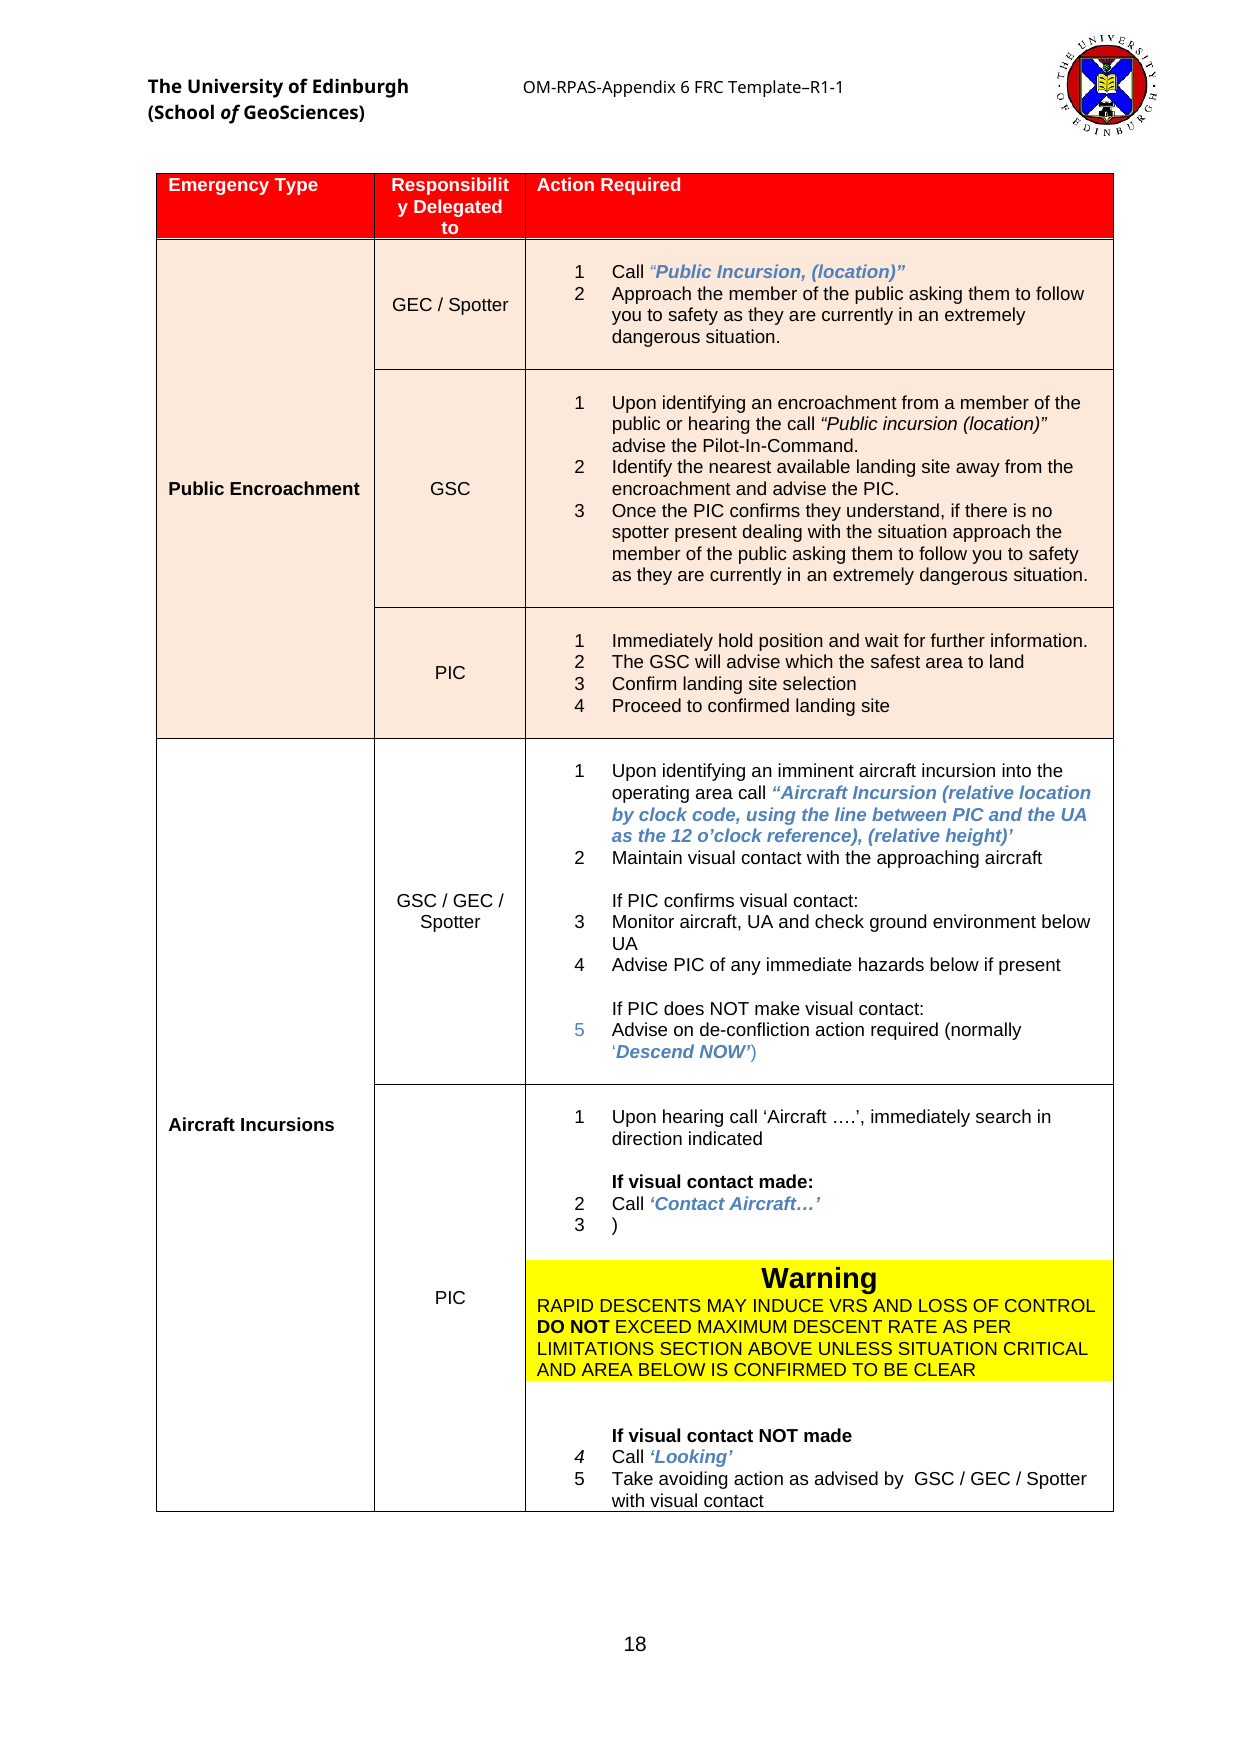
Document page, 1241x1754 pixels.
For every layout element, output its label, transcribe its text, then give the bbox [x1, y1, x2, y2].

table_cell Public Encroachment [157, 240, 374, 738]
table_cell GSC / GEC / Spotter [375, 739, 525, 1084]
table_cell PIC [375, 608, 525, 738]
table_cell Upon hearing call ‘Aircraft ….’, immediately search in direction indicated If visual contact made: Call ‘Contact Aircraft…’ ) [526, 1085, 1113, 1260]
table_cell GSC [375, 370, 525, 607]
table_cell Upon identifying an encroachment from a member of the public or hearing the call “Public incursion (location)” advise the Pilot-In-Command. Identify the nearest available landing site away from the encroachment and advise the PIC. Once the PIC confirms they understand, if there is no spotter present dealing with the situation approach the member of the public asking them to follow you to safety as they are currently in an extremely dangerous situation. [526, 370, 1113, 607]
table_cell Warning RAPID DESCENTS MAY INDUCE VRS AND LOSS OF CONTROL DO NOT EXCEED MAXIMUM DESCENT RATE AS PER LIMITATIONS SECTION ABOVE UNLESS SITUATION CRITICAL AND AREA BELOW IS CONFIRMED TO BE CLEAR [526, 1260, 1113, 1381]
table_cell PIC [375, 1085, 525, 1511]
picture [1046, 32, 1169, 138]
table_header Action Required [526, 174, 1113, 238]
table_header Responsibility Delegated to [375, 174, 525, 238]
table_cell GEC / Spotter [375, 240, 525, 369]
table_cell Call “Public Incursion, (location)” Approach the member of the public asking them to follow you to safety as they are currently in an extremely dangerous situation. [526, 240, 1113, 369]
table_cell Aircraft Incursions [157, 739, 374, 1511]
table_header Emergency Type [157, 174, 374, 238]
table_cell If visual contact NOT made Call ‘Looking’ Take avoiding action as advised by GSC / GEC / Spotter with visual contact [526, 1381, 1113, 1511]
table_cell Immediately hold position and wait for further information. The GSC will advise which the safest area to land Confirm landing site selection Proceed to confirmed landing site [526, 608, 1113, 738]
table_cell Upon identifying an imminent aircraft incursion into the operating area call “Aircraft Incursion (relative location by clock code, using the line between PIC and the UA as the 12 o’clock reference), (relative height)’ Maintain visual contact with the approaching aircraft If PIC confirms visual contact: Monitor aircraft, UA and check ground environment below UA Advise PIC of any immediate hazards below if present If PIC does NOT make visual contact: Advise on de-confliction action required (normally ‘Descend NOW’) [526, 739, 1113, 1084]
